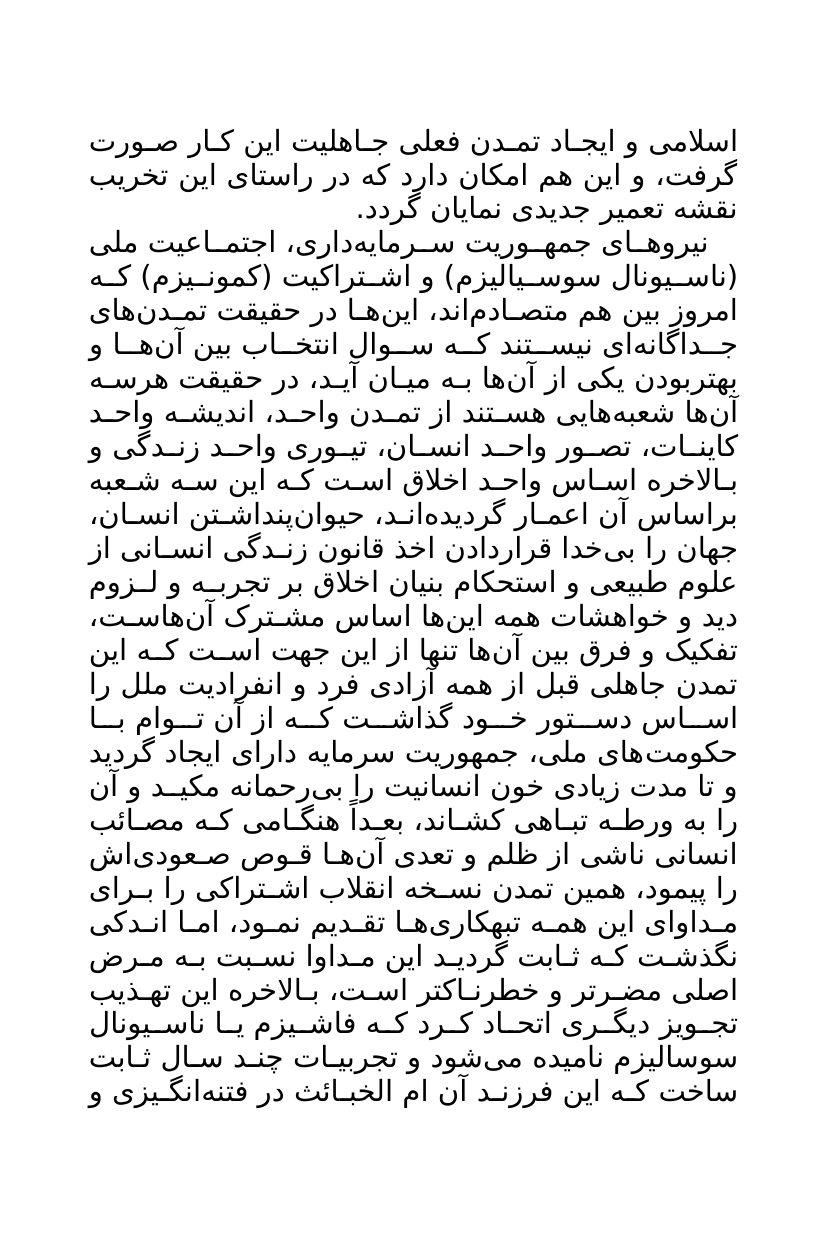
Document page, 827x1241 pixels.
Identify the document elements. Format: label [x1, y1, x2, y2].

text [89, 124, 738, 226]
text [89, 226, 738, 1109]
